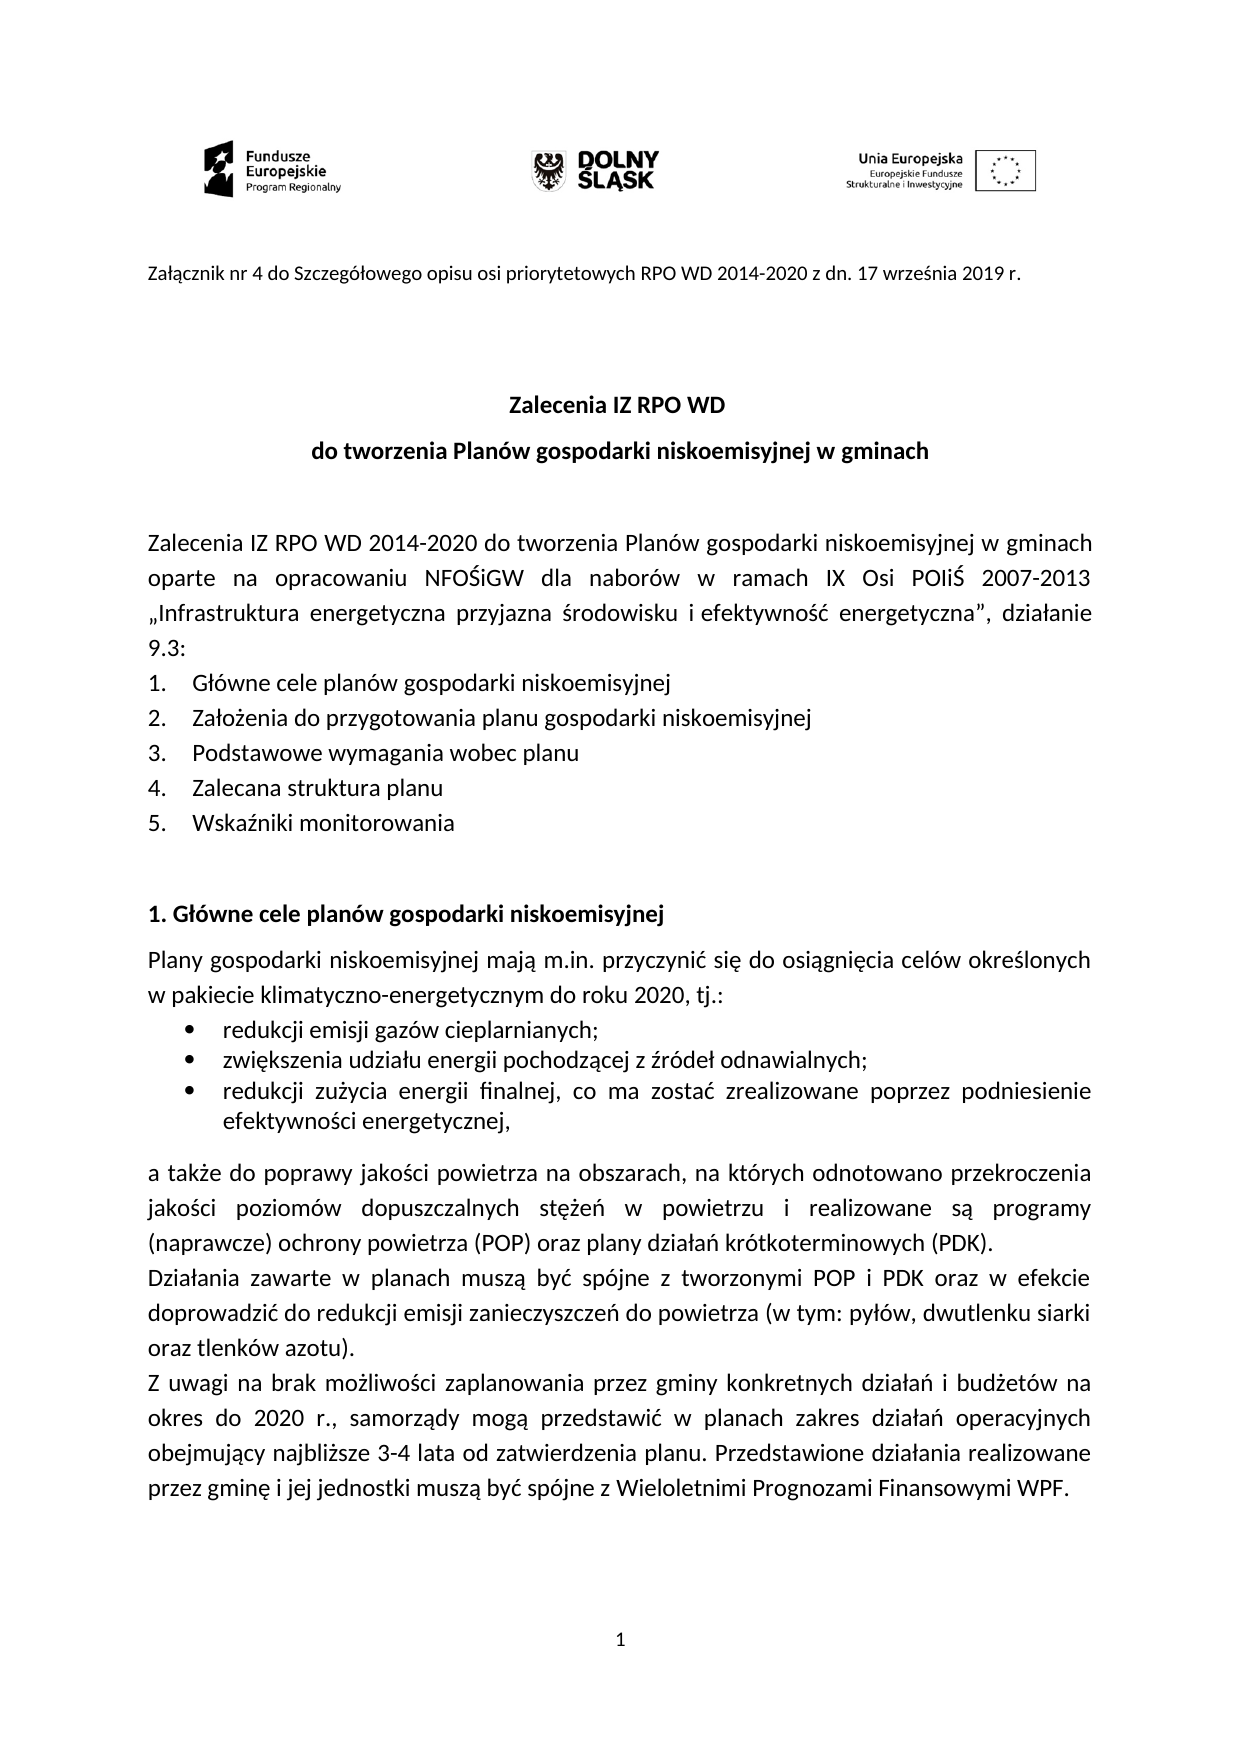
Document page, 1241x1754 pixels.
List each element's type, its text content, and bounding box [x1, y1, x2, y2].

text 4. Zalecana struktura planu [148, 772, 1092, 802]
text 5. Wskaźniki monitorowania [148, 807, 1092, 837]
list zwiększenia udziału energii pochodzącej z źródeł odnawialnych; [185, 1044, 1092, 1075]
text Z uwagi na brak możliwości zaplanowania przez gminy konkretnych działań i budżetów na okres do 2020 r., samorządy mogą przedstawić w planach zakres działań operacyjnych obejmujący najbliższe 3-4 lata od zatwierdzenia planu. Przedstawione działania realizowane przez gminę i jej jednostki muszą być spójne z Wieloletnimi Prognozami Finansowymi WPF. [148, 1367, 1092, 1502]
text 2. Założenia do przygotowania planu gospodarki niskoemisyjnej [148, 702, 1092, 732]
text Zalecenia IZ RPO WD 2014-2020 do tworzenia Planów gospodarki niskoemisyjnej w gminach oparte na opracowaniu NFOŚiGW dla naborów w ramach IX Osi POIiŚ 2007-2013 „Infrastruktura energetyczna przyjazna środowisku i efektywność energetyczna”, działanie 9.3: [148, 527, 1092, 662]
text 3. Podstawowe wymagania wobec planu [148, 737, 1092, 767]
text 1. Główne cele planów gospodarki niskoemisyjnej [148, 898, 1092, 929]
list redukcji zużycia energii finalnej, co ma zostać zrealizowane poprzez podniesienie efektywności energetycznej, [185, 1075, 1092, 1136]
picture [147, 88, 1093, 246]
text Działania zawarte w planach muszą być spójne z tworzonymi POP i PDK oraz w efekcie doprowadzić do redukcji emisji zanieczyszczeń do powietrza (w tym: pyłów, dwutlenku siarki oraz tlenków azotu). [148, 1262, 1092, 1362]
list redukcji emisji gazów cieplarnianych; [185, 1014, 1092, 1044]
text Zalecenia IZ RPO WD do tworzenia Planów gospodarki niskoemisyjnej w gminach [148, 389, 1092, 466]
text Plany gospodarki niskoemisyjnej mają m.in. przyczynić się do osiągnięcia celów określonych w pakiecie klimatyczno-energetycznym do roku 2020, tj.: [148, 944, 1092, 1009]
text Załącznik nr 4 do Szczegółowego opisu osi priorytetowych RPO WD 2014-2020 z dn. 17 września 2019 r. [148, 260, 1092, 285]
text a także do poprawy jakości powietrza na obszarach, na których odnotowano przekroczenia jakości poziomów dopuszczalnych stężeń w powietrzu i realizowane są programy (naprawcze) ochrony powietrza (POP) oraz plany działań krótkoterminowych (PDK). [148, 1157, 1092, 1257]
text 1. Główne cele planów gospodarki niskoemisyjnej [148, 667, 1092, 697]
